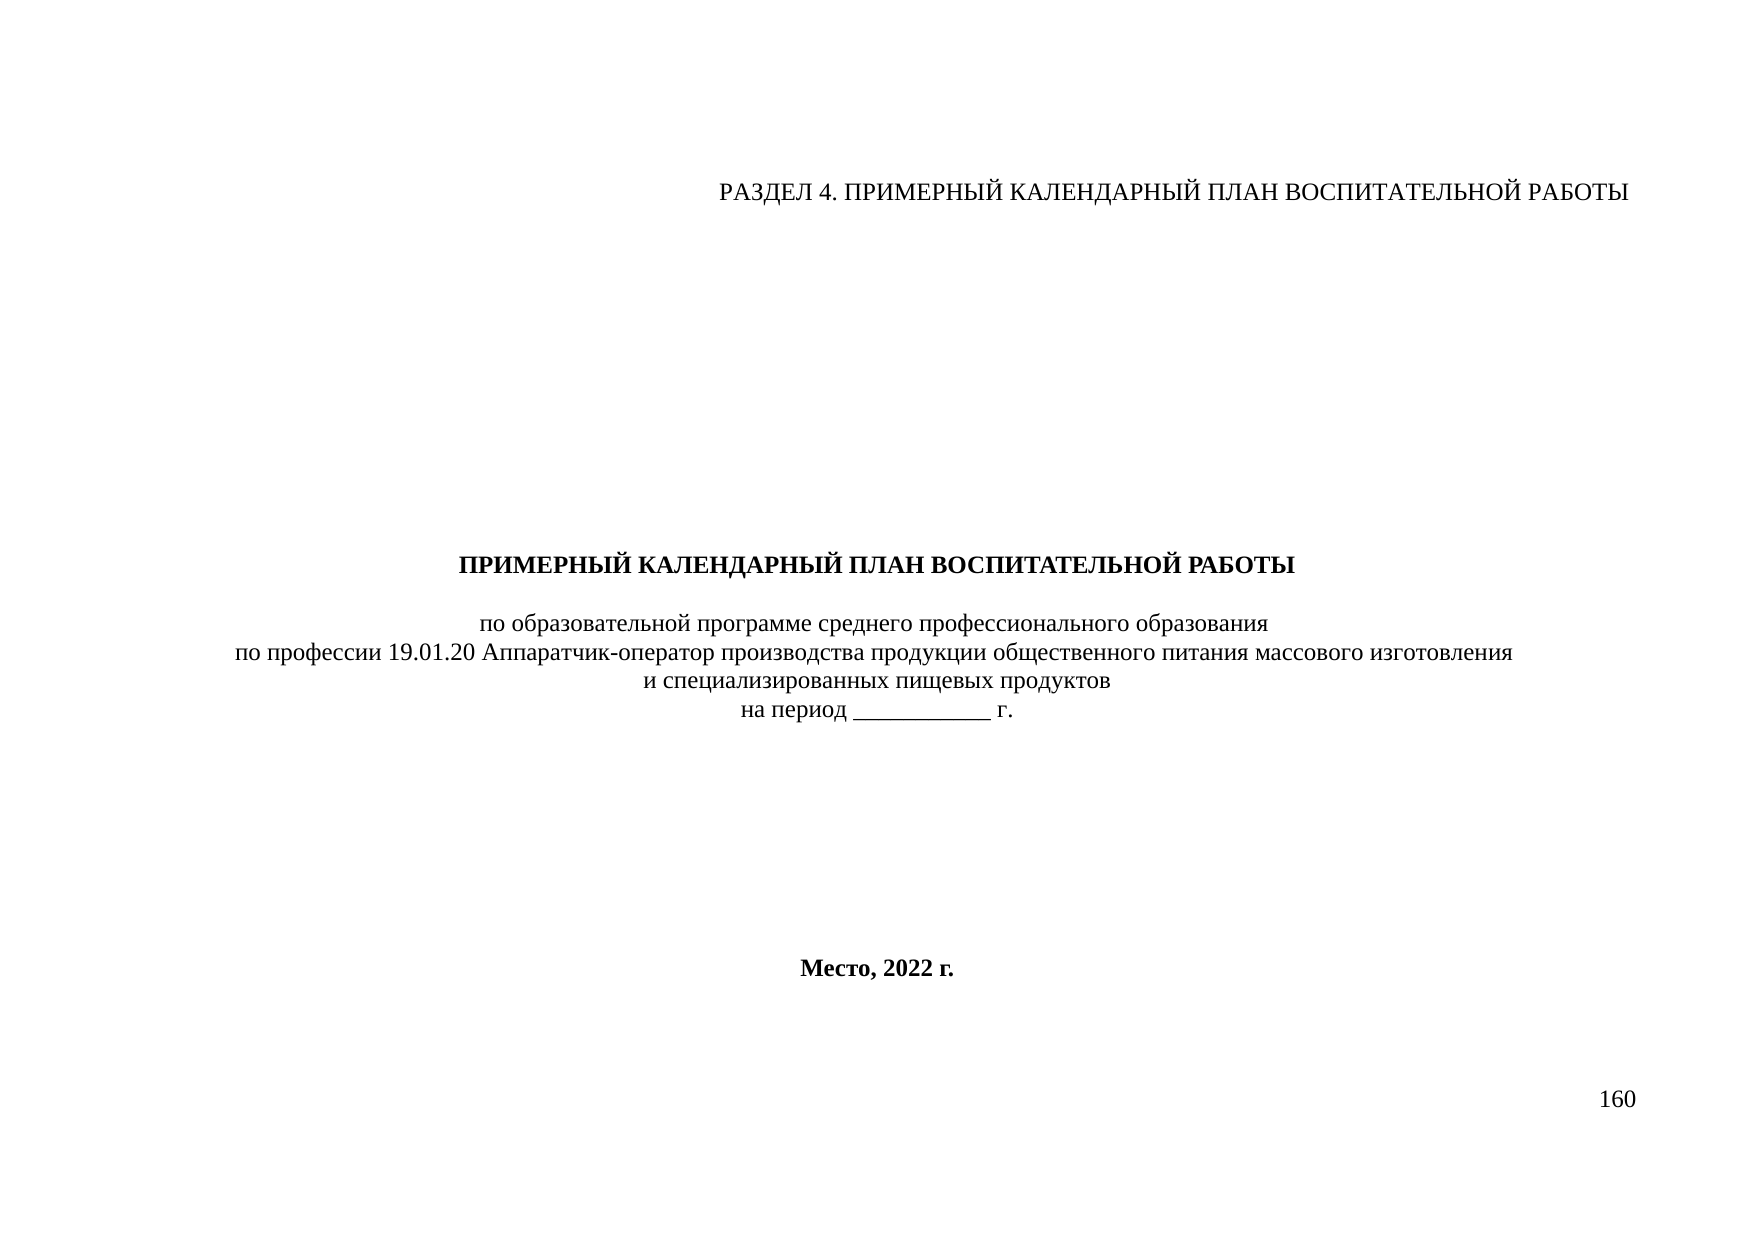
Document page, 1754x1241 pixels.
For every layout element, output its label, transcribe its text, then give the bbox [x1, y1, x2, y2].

text Место, 2022 г. [118, 953, 1636, 982]
text по образовательной программе среднего профессионального образования по профессии 19.01.20 Аппаратчик-оператор производства продукции общественного питания массового изготовления и специализированных пищевых продуктов на период ___________ г. [118, 608, 1636, 723]
text ПРИМЕРНЫЙ КАЛЕНДАРНЫЙ ПЛАН ВОСПИТАТЕЛЬНОЙ РАБОТЫ [118, 551, 1636, 579]
text РАЗДЕЛ 4. ПРИМЕРНЫЙ КАЛЕНДАРНЫЙ ПЛАН ВОСПИТАТЕЛЬНОЙ РАБОТЫ [118, 177, 1636, 238]
